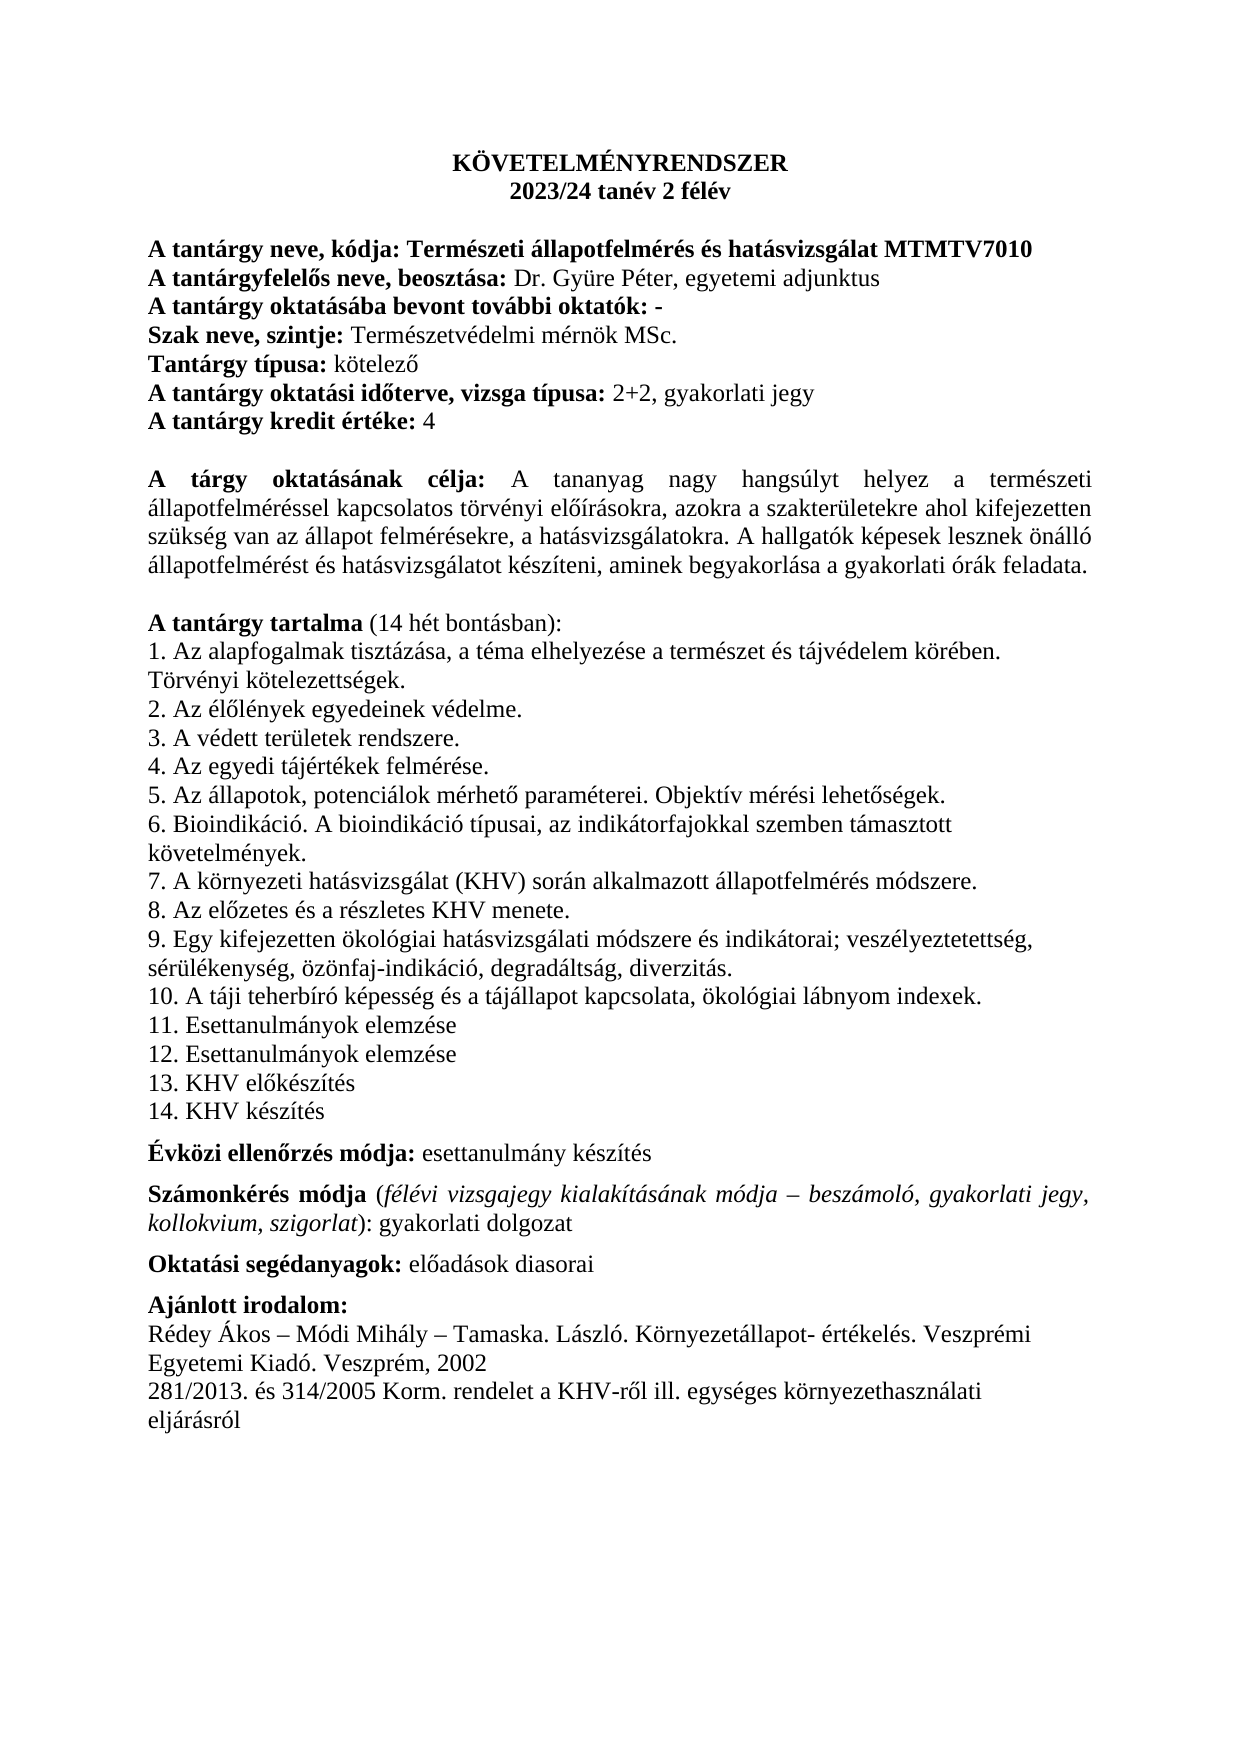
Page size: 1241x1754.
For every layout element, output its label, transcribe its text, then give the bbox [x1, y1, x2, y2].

text 1. Az alapfogalmak tisztázása, a téma elhelyezése a természet és tájvédelem körében. [148, 636, 1093, 665]
text A tantárgy kredit értéke: 4 [148, 406, 1093, 435]
text 13. KHV előkészítés [148, 1068, 1093, 1096]
text 2023/24 tanév 2 félév [148, 176, 1093, 205]
text Évközi ellenőrzés módja: esettanulmány készítés [148, 1138, 1093, 1166]
text Rédey Ákos – Módi Mihály – Tamaska. László. Környezetállapot- értékelés. Veszprémi [148, 1319, 1093, 1348]
text követelmények. [148, 838, 1093, 866]
text Ajánlott irodalom: [148, 1290, 1093, 1319]
text 9. Egy kifejezetten ökológiai hatásvizsgálati módszere és indikátorai; veszélyeztetettség, [148, 924, 1093, 953]
text Számonkérés módja (félévi vizsgajegy kialakításának módja – beszámoló, gyakorlati jegy, kollokvium, szigorlat): gyakorlati dolgozat [148, 1179, 1093, 1236]
text 6. Bioindikáció. A bioindikáció típusai, az indikátorfajokkal szemben támasztott [148, 809, 1093, 838]
text A tantárgyfelelős neve, beosztása: Dr. Gyüre Péter, egyetemi adjunktus [148, 263, 1093, 291]
text 281/2013. és 314/2005 Korm. rendelet a KHV-ről ill. egységes környezethasználati [148, 1376, 1093, 1405]
text 14. KHV készítés [148, 1096, 1093, 1125]
text Egyetemi Kiadó. Veszprém, 2002 [148, 1348, 1093, 1376]
text 2. Az élőlények egyedeinek védelme. [148, 694, 1093, 723]
text 10. A táji teherbíró képesség és a tájállapot kapcsolata, ökológiai lábnyom indexek. [148, 981, 1093, 1010]
text Oktatási segédanyagok: előadások diasorai [148, 1249, 1093, 1278]
text A tárgy oktatásának célja: A tananyag nagy hangsúlyt helyez a természeti állapotfelméréssel kapcsolatos törvényi előírásokra, azokra a szakterületekre ahol kifejezetten szükség van az állapot felmérésekre, a hatásvizsgálatokra. A hallgatók képesek lesznek önálló állapotfelmérést és hatásvizsgálatot készíteni, aminek begyakorlása a gyakorlati órák feladata. [148, 464, 1093, 579]
text 7. A környezeti hatásvizsgálat (KHV) során alkalmazott állapotfelmérés módszere. [148, 866, 1093, 895]
text 11. Esettanulmányok elemzése [148, 1010, 1093, 1039]
text A tantárgy tartalma (14 hét bontásban): [148, 608, 1093, 636]
text A tantárgy neve, kódja: Természeti állapotfelmérés és hatásvizsgálat MTMTV7010 [148, 234, 1093, 263]
text eljárásról [148, 1405, 1093, 1434]
text 3. A védett területek rendszere. [148, 723, 1093, 751]
text 8. Az előzetes és a részletes KHV menete. [148, 895, 1093, 924]
text sérülékenység, özönfaj-indikáció, degradáltság, diverzitás. [148, 953, 1093, 981]
text A tantárgy oktatásába bevont további oktatók: - [148, 291, 1093, 320]
text KÖVETELMÉNYRENDSZER [148, 148, 1093, 176]
text 5. Az állapotok, potenciálok mérhető paraméterei. Objektív mérési lehetőségek. [148, 780, 1093, 809]
text 4. Az egyedi tájértékek felmérése. [148, 751, 1093, 780]
text Tantárgy típusa: kötelező [148, 349, 1093, 378]
text Törvényi kötelezettségek. [148, 665, 1093, 694]
text Szak neve, szintje: Természetvédelmi mérnök MSc. [148, 320, 1093, 349]
text A tantárgy oktatási időterve, vizsga típusa: 2+2, gyakorlati jegy [148, 378, 1093, 406]
text 12. Esettanulmányok elemzése [148, 1039, 1093, 1068]
